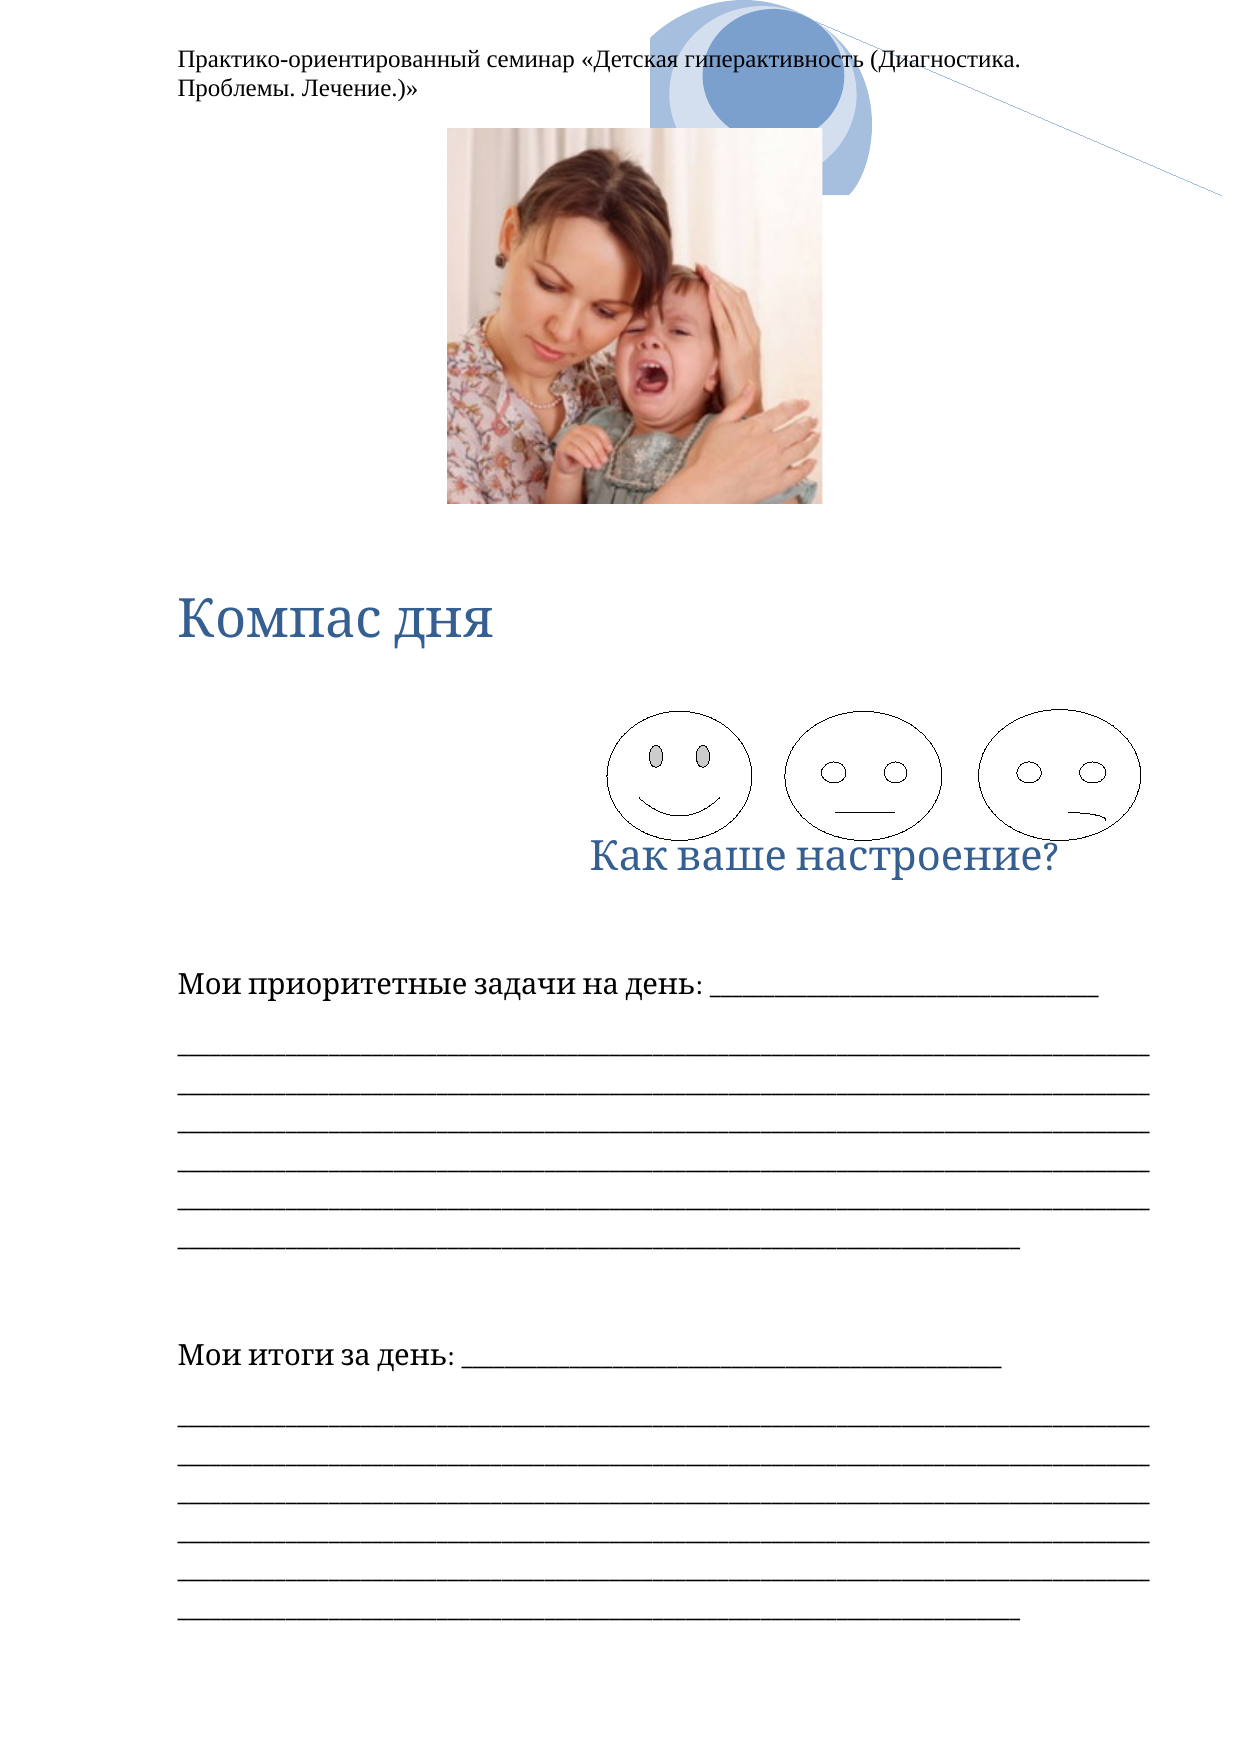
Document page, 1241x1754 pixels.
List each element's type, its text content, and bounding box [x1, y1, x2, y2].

text ________________________________________________________________________________________________________________________________________________________________________________________________________________________________________________________________________________________________________________________________________________________________________________________________________________________________________________________________________________________________________________________________________________ [177, 1398, 1152, 1624]
text Компас дня [177, 589, 1152, 651]
text Как ваше настроение? [177, 833, 1152, 881]
text Мои итоги за день: __________________________________________________ [177, 1339, 1152, 1372]
picture [447, 128, 823, 504]
text Мои приоритетные задачи на день: ____________________________________ [177, 968, 1152, 1002]
text ________________________________________________________________________________________________________________________________________________________________________________________________________________________________________________________________________________________________________________________________________________________________________________________________________________________________________________________________________________________________________________________________________________ [177, 1027, 1152, 1254]
